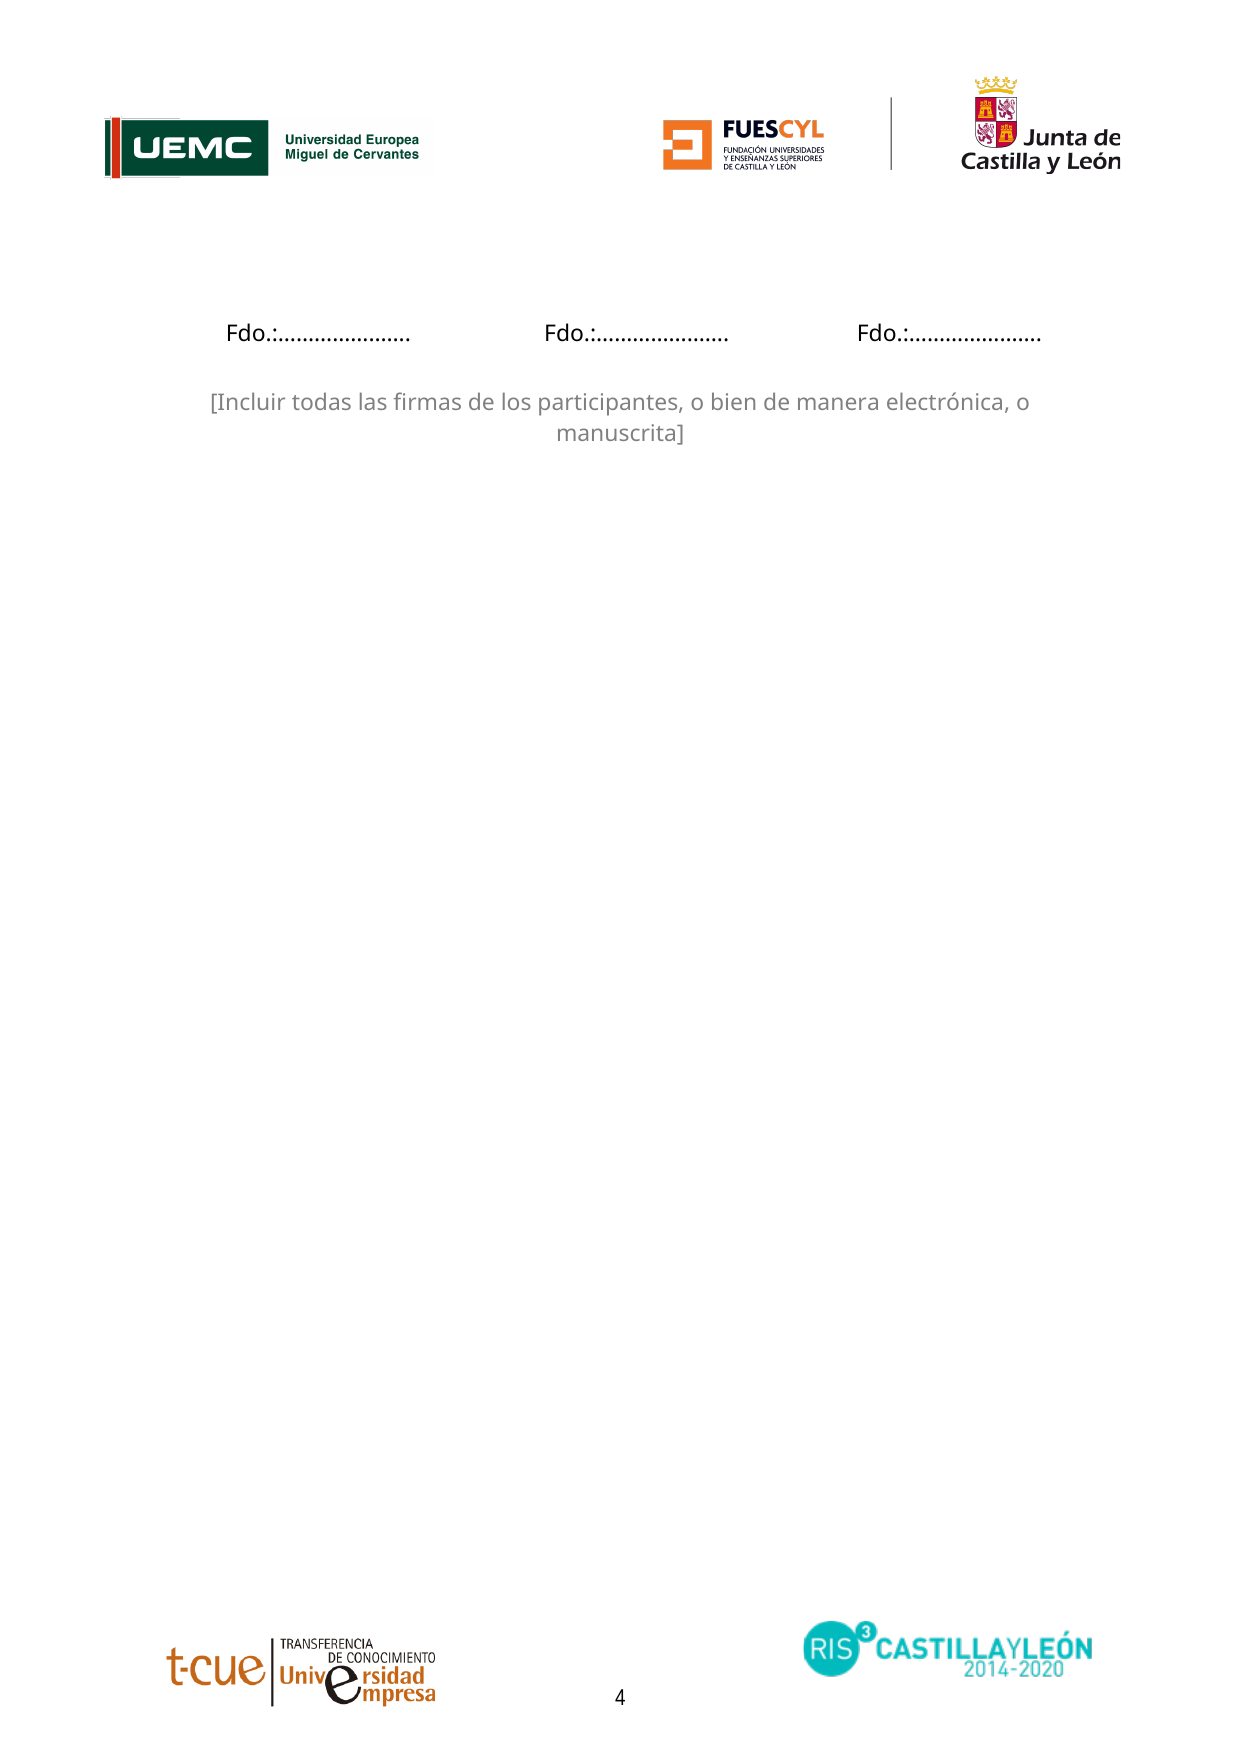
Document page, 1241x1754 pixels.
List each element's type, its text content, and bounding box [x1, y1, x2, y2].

table_header Fdo.:…………………. [833, 317, 1140, 348]
picture [663, 76, 1121, 174]
text [Incluir todas las firmas de los participantes, o bien de manera electrónica, o manuscrita] [148, 386, 1092, 448]
table_header Fdo.:…………………. [196, 317, 514, 348]
picture [166, 1638, 435, 1707]
table_header Fdo.:…………………. [514, 317, 832, 348]
picture [103, 116, 435, 180]
picture [803, 1621, 1093, 1678]
